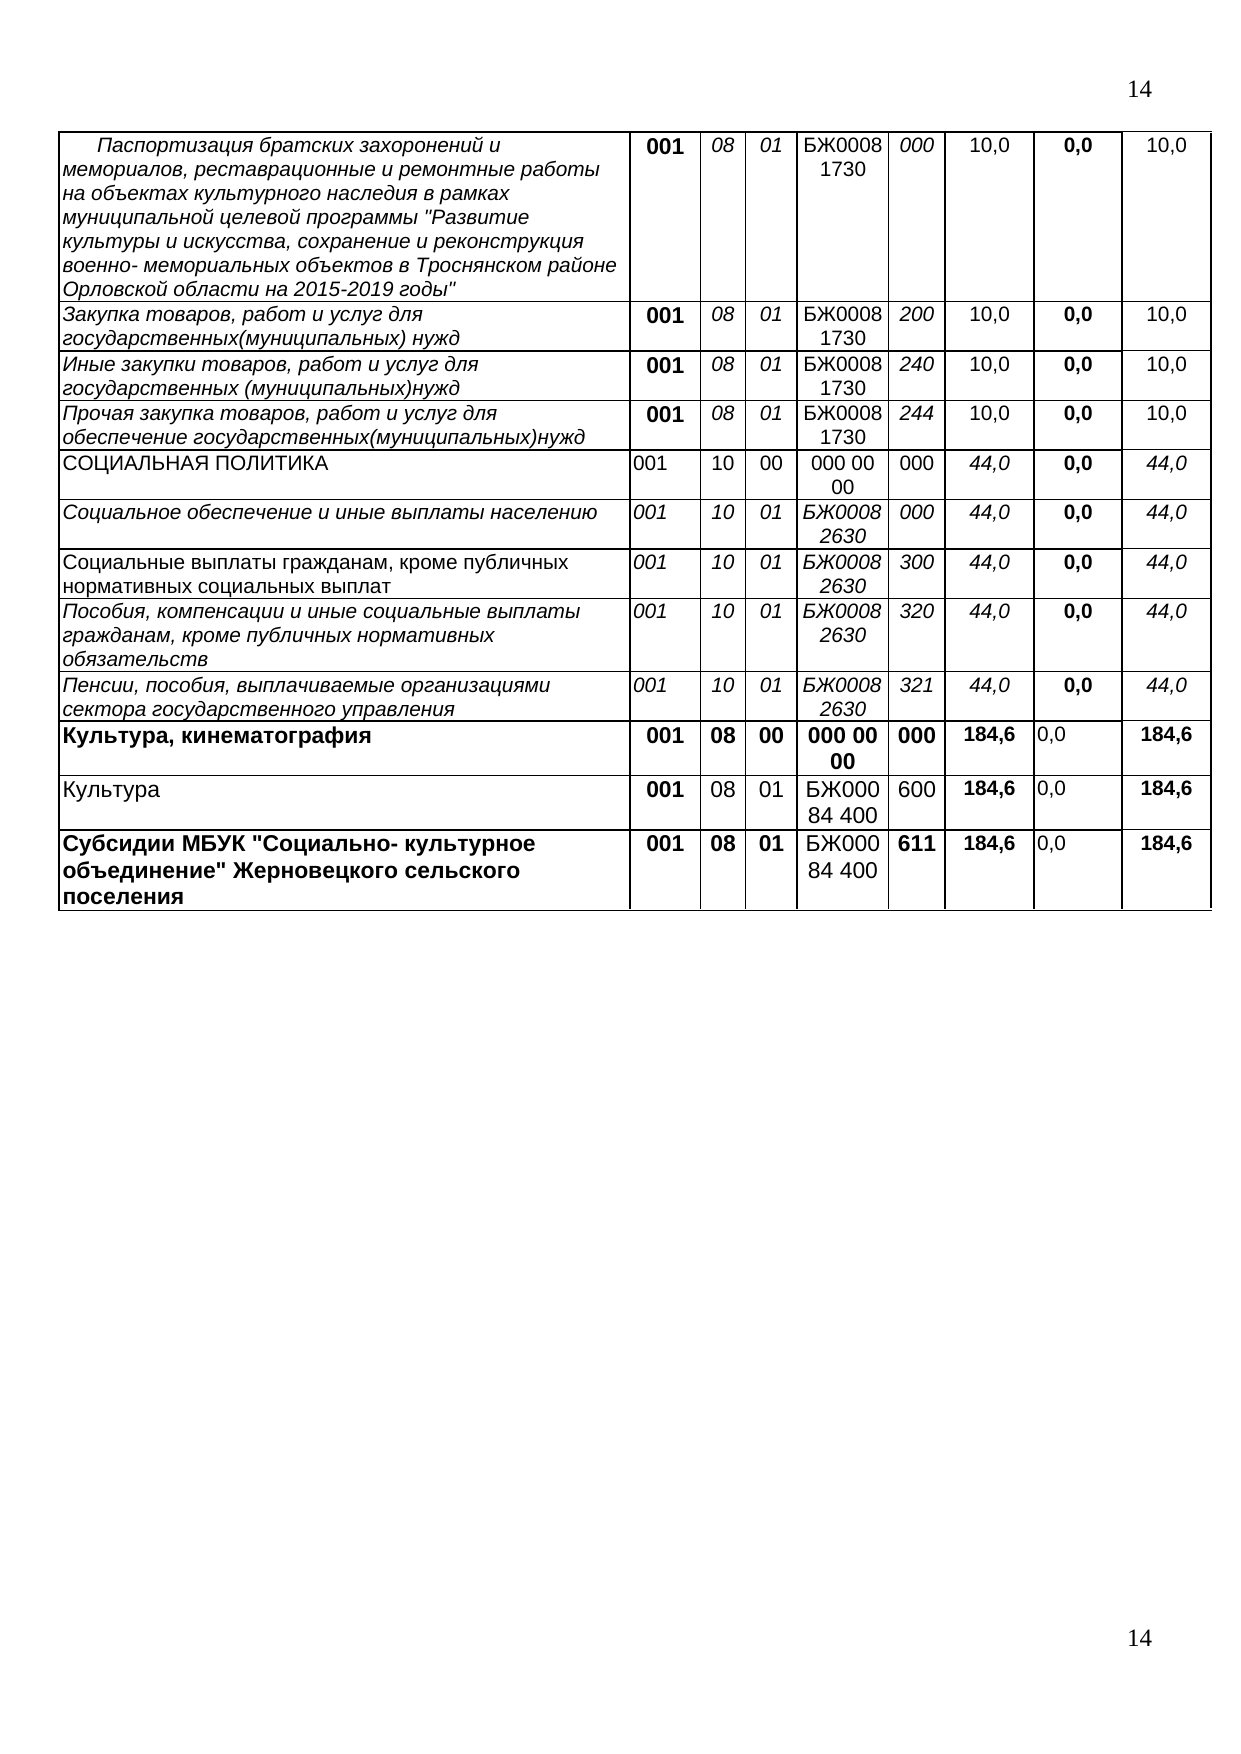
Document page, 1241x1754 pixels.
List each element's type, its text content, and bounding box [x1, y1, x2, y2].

table_cell 0,0 [1035, 500, 1121, 548]
table_cell СОЦИАЛЬНАЯ ПОЛИТИКА [60, 451, 629, 498]
table_cell Паспортизация братских захоронений и мемориалов, реставрационные и ремонтные работы на объектах культурного наследия в рамках муниципальной целевой программы "Развитие культуры и искусства, сохранение и реконструкция военно- мемориальных объектов в Троснянском районе Орловской области на 2015-2019 годы" [60, 133, 629, 301]
table_cell 001 [631, 500, 700, 548]
table_cell 321 [889, 672, 944, 720]
table_cell 001 [631, 133, 700, 301]
table_cell 0,0 [1035, 550, 1121, 597]
table_cell 0,0 [1035, 722, 1121, 774]
table_cell 200 [889, 302, 944, 350]
table_cell 001 [631, 722, 700, 774]
table_cell 10,0 [946, 352, 1033, 399]
table_cell 000 00 00 [798, 451, 888, 498]
table_cell 000 [889, 722, 944, 774]
table_cell Культура [60, 776, 629, 829]
table_cell 01 [746, 831, 796, 909]
table_cell 001 [631, 352, 700, 399]
table_cell 611 [889, 831, 944, 909]
table_cell Субсидии МБУК "Социально- культурное объединение" Жерновецкого сельского поселения [60, 831, 629, 909]
table_cell БЖ00081730 [798, 401, 888, 449]
table_cell 08 [701, 831, 745, 909]
table_cell БЖ00081730 [798, 302, 888, 350]
table_cell 184,6 [946, 722, 1033, 774]
table_cell Иные закупки товаров, работ и услуг для государственных (муниципальных)нужд [60, 352, 629, 399]
table_cell 44,0 [946, 672, 1033, 720]
table_cell 0,0 [1035, 352, 1121, 399]
table_cell 08 [701, 133, 745, 301]
table_cell 44,0 [1123, 549, 1210, 597]
table_cell 320 [889, 599, 944, 671]
table_cell 0,0 [1035, 133, 1121, 301]
table_cell БЖ00081730 [798, 352, 888, 399]
table_cell БЖ00081730 [798, 133, 888, 301]
table_cell 0,0 [1035, 599, 1121, 671]
table_cell 184,6 [946, 776, 1033, 829]
table_cell 240 [889, 352, 944, 399]
table_cell 01 [746, 776, 796, 829]
table_cell 08 [701, 302, 745, 350]
table_cell БЖ000 84 400 [798, 776, 888, 829]
table_cell БЖ00082630 [798, 500, 888, 548]
table_cell 44,0 [1123, 599, 1210, 671]
table_cell 0,0 [1035, 776, 1121, 829]
table_cell 10 [701, 550, 745, 597]
table_cell 44,0 [946, 550, 1033, 597]
table_cell 44,0 [1123, 450, 1210, 498]
table_cell Культура, кинематография [60, 722, 629, 774]
table_cell 001 [631, 302, 700, 350]
table_cell 44,0 [946, 500, 1033, 548]
table_cell 001 [631, 776, 700, 829]
table_cell Закупка товаров, работ и услуг для государственных(муниципальных) нужд [60, 302, 629, 350]
table_cell 0,0 [1035, 672, 1121, 720]
table_cell 10 [701, 500, 745, 548]
table_cell 44,0 [946, 599, 1033, 671]
table_cell 10,0 [1123, 302, 1210, 350]
table_cell 0,0 [1035, 831, 1121, 909]
table_cell Прочая закупка товаров, работ и услуг для обеспечение государственных(муниципальных)нужд [60, 401, 629, 449]
table_cell 08 [701, 776, 745, 829]
table_cell 184,6 [1123, 721, 1210, 774]
table_cell 01 [746, 302, 796, 350]
table_cell 10,0 [1123, 132, 1211, 301]
table_cell 01 [746, 599, 796, 671]
table_cell 00 [746, 722, 796, 774]
table_cell 08 [701, 722, 745, 774]
table_cell 01 [746, 550, 796, 597]
table_cell 10,0 [1123, 351, 1210, 399]
table_cell БЖ00082630 [798, 672, 888, 720]
table_cell 001 [631, 451, 700, 498]
table_cell 000 [889, 451, 944, 498]
table_cell Социальные выплаты гражданам, кроме публичных нормативных социальных выплат [60, 550, 629, 597]
table_cell 001 [631, 401, 700, 449]
table_cell 000 [889, 133, 944, 301]
table_cell БЖ000 84 400 [798, 831, 888, 909]
table_cell 08 [701, 401, 745, 449]
table_cell 44,0 [1123, 672, 1210, 720]
table_cell 0,0 [1035, 451, 1121, 498]
table_cell 244 [889, 401, 944, 449]
table_cell Пенсии, пособия, выплачиваемые организациями сектора государственного управления [60, 672, 629, 720]
table_cell 10 [701, 599, 745, 671]
table_cell 000 00 00 [798, 722, 888, 774]
table_cell 001 [631, 831, 700, 909]
table_cell 01 [746, 133, 796, 301]
table_cell 001 [631, 550, 700, 597]
table_cell 184,6 [1123, 830, 1211, 909]
table_cell Пособия, компенсации и иные социальные выплаты гражданам, кроме публичных нормативных обязательств [60, 599, 629, 671]
table_cell 01 [746, 500, 796, 548]
table_cell 184,6 [1123, 776, 1210, 829]
table_cell Социальное обеспечение и иные выплаты населению [60, 500, 629, 548]
table_cell 0,0 [1035, 401, 1121, 449]
table_cell 300 [889, 550, 944, 597]
table_cell 00 [746, 451, 796, 498]
table_cell 01 [746, 401, 796, 449]
table_cell 184,6 [946, 831, 1033, 909]
table_cell 08 [701, 352, 745, 399]
table_cell 01 [746, 352, 796, 399]
table_cell 01 [746, 672, 796, 720]
table_cell 600 [889, 776, 944, 829]
table_cell 10,0 [1123, 401, 1210, 449]
table_cell БЖ00082630 [798, 599, 888, 671]
table_cell 10 [701, 451, 745, 498]
table_cell 10,0 [946, 302, 1033, 350]
table_cell 44,0 [1123, 500, 1210, 548]
table_cell 10 [701, 672, 745, 720]
table_cell 001 [631, 672, 700, 720]
table_cell 000 [889, 500, 944, 548]
table_cell БЖ00082630 [798, 550, 888, 597]
table_cell 001 [631, 599, 700, 671]
table_cell 44,0 [946, 451, 1033, 498]
table_cell 0,0 [1035, 302, 1121, 350]
table_cell 10,0 [946, 133, 1033, 301]
table_cell 10,0 [946, 401, 1033, 449]
